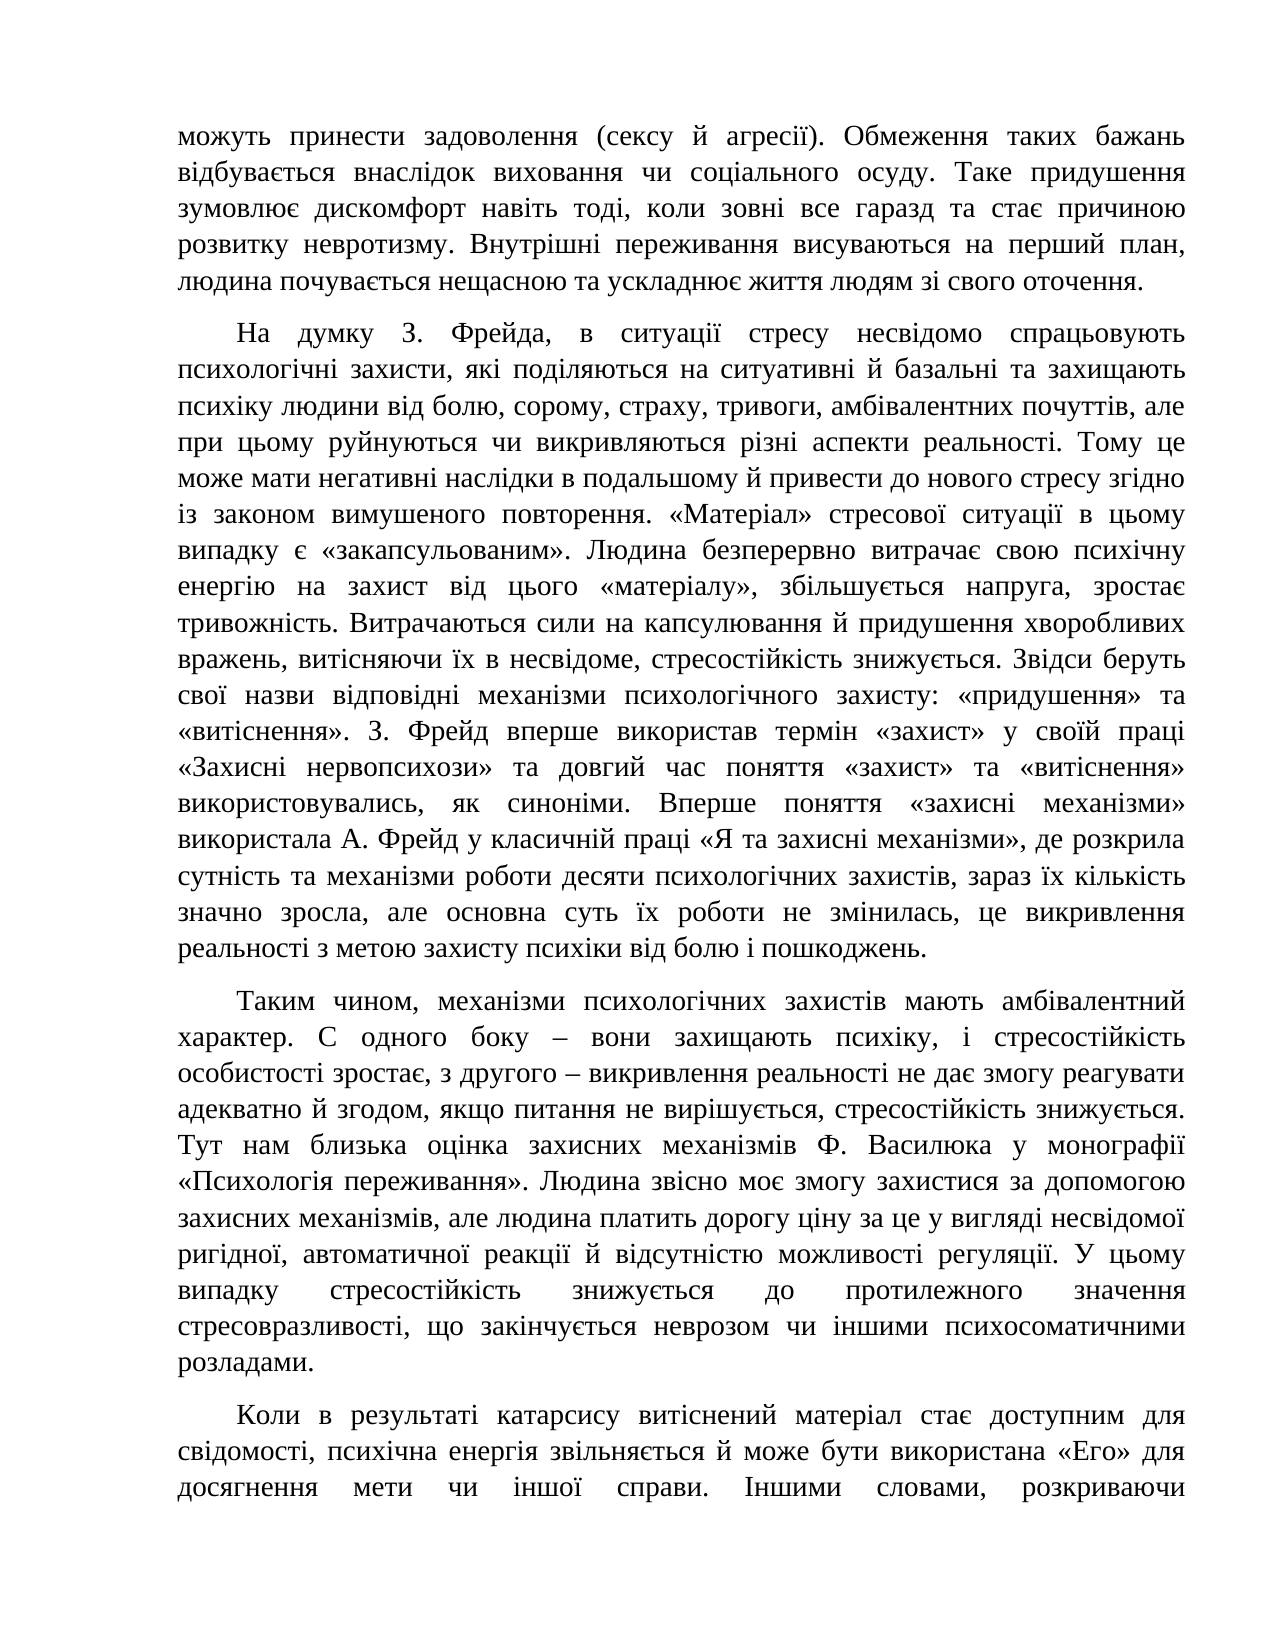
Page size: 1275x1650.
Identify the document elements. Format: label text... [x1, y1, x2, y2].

text На думку З. Фрейда, в ситуації стресу несвідомо спрацьовують психологічні захисти, які поділяються на ситуативні й базальні та захищають психіку людини від болю, сорому, страху, тривоги, амбівалентних почуттів, але при цьому руйнуються чи викривляються різні аспекти реальності. Тому це може мати негативні наслідки в подальшому й привести до нового стресу згідно із законом вимушеного повторення. «Матеріал» стресової ситуації в цьому випадку є «закапсульованим». Людина безперервно витрачає свою психічну енергію на захист від цього «матеріалу», збільшується напруга, зростає тривожність. Витрачаються сили на капсулювання й придушення хворобливих вражень, витісняючи їх в несвідоме, стресостійкість знижується. Звідси беруть свої назви відповідні механізми психологічного захисту: «придушення» та «витіснення». З. Фрейд вперше використав термін «захист» у своїй праці «Захисні нервопсихози» та довгий час поняття «захист» та «витіснення» використовувались, як синоніми. Вперше поняття «захисні механізми» використала А. Фрейд у класичній праці «Я та захисні механізми», де розкрила сутність та механізми роботи десяти психологічних захистів, зараз їх кількість значно зросла, але основна суть їх роботи не змінилась, це викривлення реальності з метою захисту психіки від болю і пошкоджень. [177, 316, 1186, 963]
text Таким чином, механізми психологічних захистів мають амбівалентний характер. С одного боку – вони захищають психіку, і стресостійкість особистості зростає, з другого – викривлення реальності не дає змогу реагувати адекватно й згодом, якщо питання не вирішується, стресостійкість знижується. Тут нам близька оцінка захисних механізмів Ф. Василюка у монографії «Психологія переживання». Людина звісно моє змогу захистися за допомогою захисних механізмів, але людина платить дорогу ціну за це у вигляді несвідомої ригідної, автоматичної реакції й відсутністю можливості регуляції. У цьому випадку стресостійкість знижується до протилежного значення стресовразливості, що закінчується неврозом чи іншими психосоматичними розладами. [177, 983, 1186, 1378]
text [177, 118, 1186, 296]
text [177, 1397, 1186, 1503]
